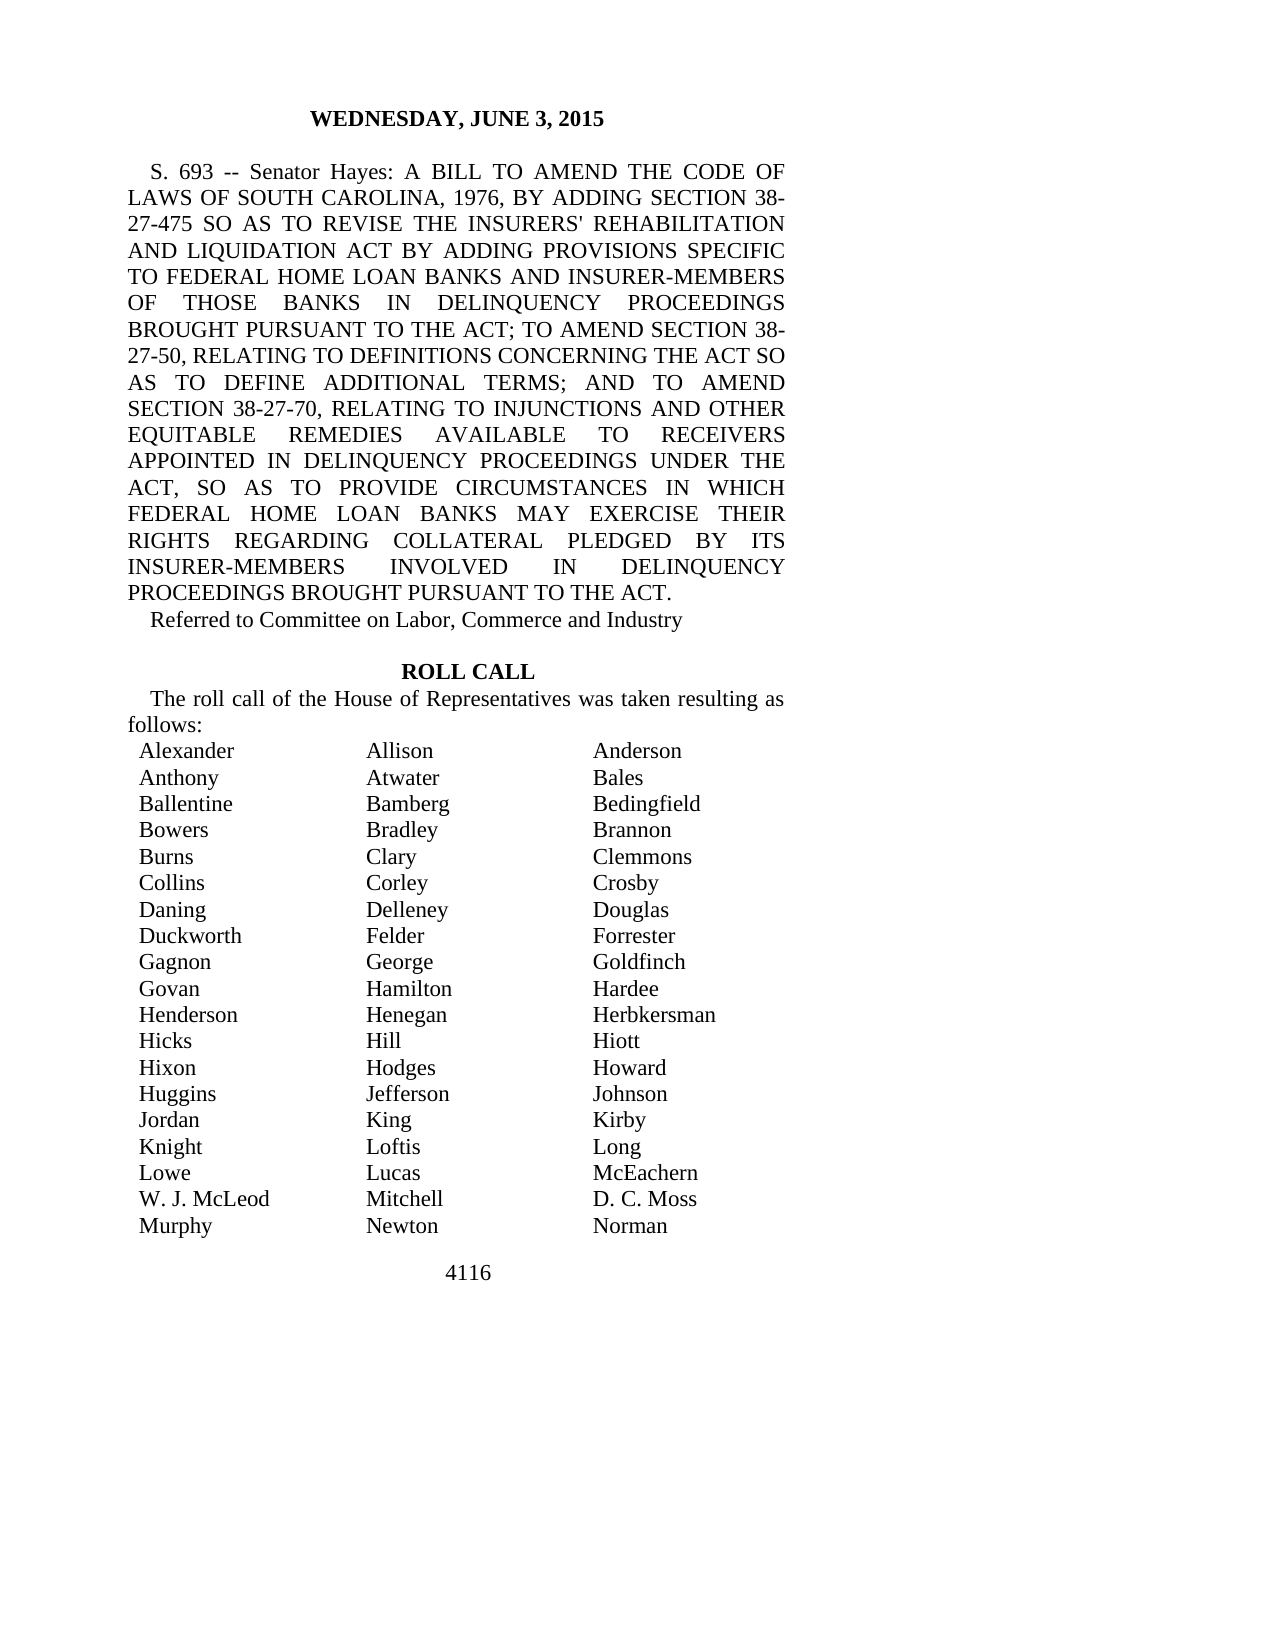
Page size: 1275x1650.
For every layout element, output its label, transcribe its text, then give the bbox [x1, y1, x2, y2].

table_cell Bowers [128, 817, 354, 843]
table_cell Crosby [581, 869, 808, 896]
table_cell Lowe [128, 1159, 354, 1186]
table_cell McEachern [581, 1159, 808, 1186]
table_cell Felder [355, 922, 581, 948]
table_cell Hixon [128, 1054, 354, 1080]
table_cell Ballentine [128, 790, 354, 817]
text Referred to Committee on Labor, Commerce and Industry [127, 606, 786, 632]
text The roll call of the House of Representatives was taken resulting as follows: [127, 685, 786, 737]
table_cell George [355, 948, 581, 975]
table_cell Atwater [355, 764, 581, 790]
table_cell Gagnon [128, 948, 354, 975]
table_header Anderson [581, 738, 808, 764]
table_cell Huggins [128, 1080, 354, 1106]
table_cell Knight [128, 1133, 354, 1159]
table_cell D. C. Moss [581, 1186, 808, 1212]
table_cell Henegan [355, 1001, 581, 1027]
table_header Alexander [128, 738, 354, 764]
table_cell Douglas [581, 896, 808, 922]
table_cell Burns [128, 843, 354, 869]
table_cell Hodges [355, 1054, 581, 1080]
table_cell Brannon [581, 817, 808, 843]
table_cell Hiott [581, 1028, 808, 1054]
table_cell Bradley [355, 817, 581, 843]
table_cell Bales [581, 764, 808, 790]
table_cell Mitchell [355, 1186, 581, 1212]
text S. 693 -- Senator Hayes: A BILL TO AMEND THE CODE OF LAWS OF SOUTH CAROLINA, 1976, BY ADDING SECTION 38-27-475 SO AS TO REVISE THE INSURERS' REHABILITATION AND LIQUIDATION ACT BY ADDING PROVISIONS SPECIFIC TO FEDERAL HOME LOAN BANKS AND INSURER-MEMBERS OF THOSE BANKS IN DELINQUENCY PROCEEDINGS BROUGHT PURSUANT TO THE ACT; TO AMEND SECTION 38-27-50, RELATING TO DEFINITIONS CONCERNING THE ACT SO AS TO DEFINE ADDITIONAL TERMS; AND TO AMEND SECTION 38-27-70, RELATING TO INJUNCTIONS AND OTHER EQUITABLE REMEDIES AVAILABLE TO RECEIVERS APPOINTED IN DELINQUENCY PROCEEDINGS UNDER THE ACT, SO AS TO PROVIDE CIRCUMSTANCES IN WHICH FEDERAL HOME LOAN BANKS MAY EXERCISE THEIR RIGHTS REGARDING COLLATERAL PLEDGED BY ITS INSURER-MEMBERS INVOLVED IN DELINQUENCY PROCEEDINGS BROUGHT PURSUANT TO THE ACT. [127, 158, 786, 606]
table_cell Collins [128, 869, 354, 896]
table_cell Forrester [581, 922, 808, 948]
table_cell Hamilton [355, 975, 581, 1001]
table_cell Long [581, 1133, 808, 1159]
table_cell Bedingfield [581, 790, 808, 817]
table_cell Clemmons [581, 843, 808, 869]
table_cell Herbkersman [581, 1001, 808, 1027]
table_cell Henderson [128, 1001, 354, 1027]
table_cell Clary [355, 843, 581, 869]
table_cell Daning [128, 896, 354, 922]
table_cell Jefferson [355, 1080, 581, 1106]
table_cell Anthony [128, 764, 354, 790]
table_cell Murphy [128, 1212, 354, 1238]
table_cell Newton [355, 1212, 581, 1238]
table_header Allison [355, 738, 581, 764]
table_cell Howard [581, 1054, 808, 1080]
table_cell Kirby [581, 1106, 808, 1133]
table_cell Govan [128, 975, 354, 1001]
table_cell Lucas [355, 1159, 581, 1186]
table_cell Jordan [128, 1106, 354, 1133]
text ROLL CALL [127, 658, 786, 685]
table_cell Hill [355, 1028, 581, 1054]
table_cell Duckworth [128, 922, 354, 948]
table_cell Corley [355, 869, 581, 896]
table_cell W. J. McLeod [128, 1186, 354, 1212]
table_cell Johnson [581, 1080, 808, 1106]
table_cell King [355, 1106, 581, 1133]
table_cell Bamberg [355, 790, 581, 817]
table_cell Hardee [581, 975, 808, 1001]
table_cell Loftis [355, 1133, 581, 1159]
table_cell Hicks [128, 1028, 354, 1054]
table_cell Norman [581, 1212, 808, 1238]
table_cell Goldfinch [581, 948, 808, 975]
table_cell Delleney [355, 896, 581, 922]
